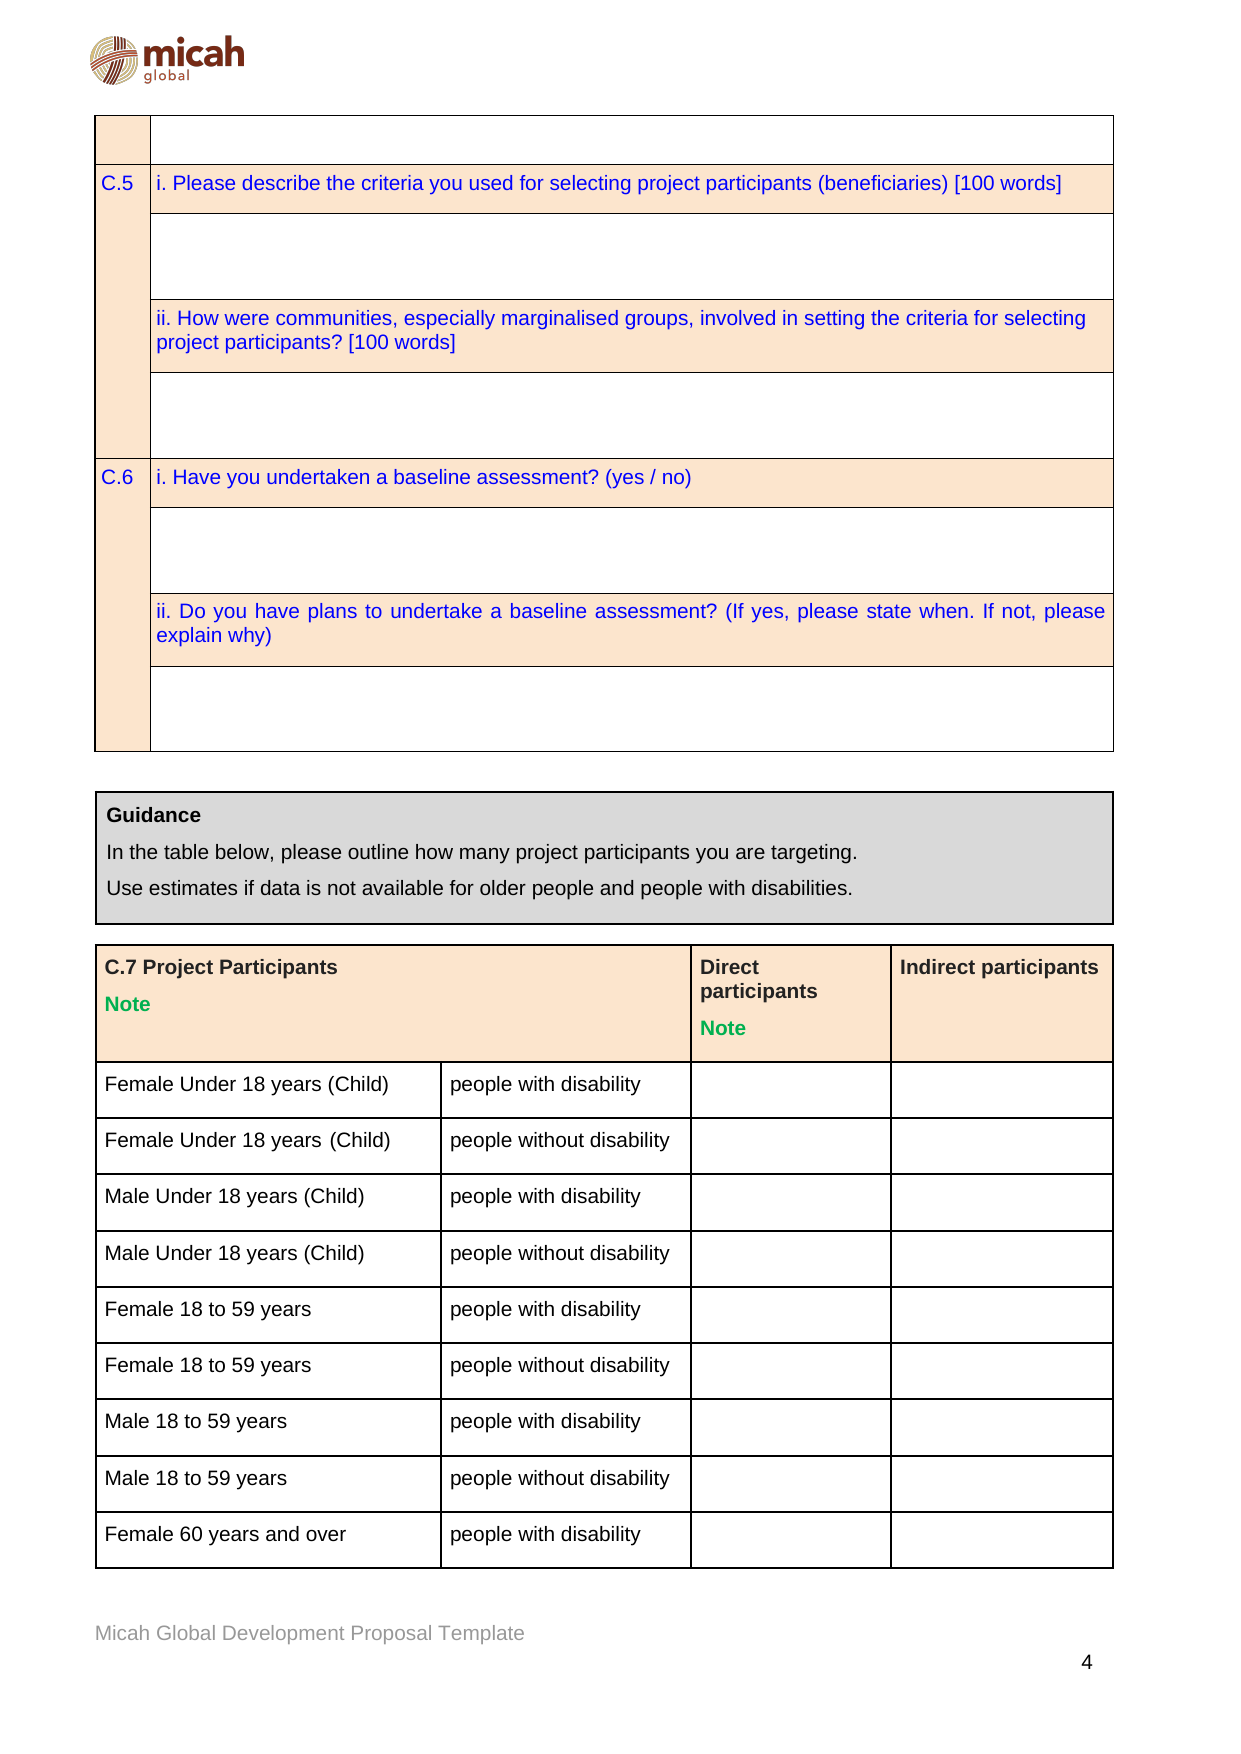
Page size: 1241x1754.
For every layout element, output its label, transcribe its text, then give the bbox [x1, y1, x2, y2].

table_cell people with disability [442, 1175, 690, 1229]
table_cell Female Under 18 years (Child) [97, 1119, 440, 1173]
table_cell ii. How were communities, especially marginalised groups, involved in setting the criteria for selecting project participants? [100 words] [151, 300, 1113, 372]
table_cell [151, 214, 1113, 299]
table_cell people without disability [442, 1344, 690, 1398]
table_cell [692, 1119, 890, 1173]
table_cell [692, 1288, 890, 1342]
table_header Guidance In the table below, please outline how many project participants you are targeting. Use estimates if data is not available for older people and people with disabilities. [97, 793, 1112, 923]
table_cell Male 18 to 59 years [97, 1457, 440, 1511]
table_cell people with disability [442, 1400, 690, 1454]
table_cell ii. Do you have plans to undertake a baseline assessment? (If yes, please state when. If not, please explain why) [151, 594, 1113, 666]
table_cell i. Have you undertaken a baseline assessment? (yes / no) [151, 459, 1113, 507]
table_cell [692, 1344, 890, 1398]
table_cell i. Please describe the criteria you used for selecting project participants (beneficiaries) [100 words] [151, 165, 1113, 213]
picture [72, 25, 262, 97]
table_cell Female 18 to 59 years [97, 1288, 440, 1342]
table_header C.7 Project Participants Note [97, 946, 690, 1061]
table_cell C.6 [96, 459, 150, 751]
table_cell Female 18 to 59 years [97, 1344, 440, 1398]
table_cell [892, 1344, 1112, 1398]
table_cell people without disability [442, 1232, 690, 1286]
table_cell [151, 373, 1113, 458]
table_header Direct participants Note [692, 946, 890, 1061]
table_cell people with disability [442, 1063, 690, 1117]
table_cell [892, 1232, 1112, 1286]
table_cell [151, 508, 1113, 592]
table_header Indirect participants [892, 946, 1112, 1061]
table_cell [692, 1175, 890, 1229]
table_cell C.5 [96, 165, 150, 458]
table_cell [892, 1513, 1112, 1567]
table_cell [892, 1400, 1112, 1454]
table_cell [892, 1119, 1112, 1173]
table_cell people with disability [442, 1288, 690, 1342]
table_cell [151, 116, 1113, 164]
table_cell [692, 1457, 890, 1511]
table_cell [892, 1063, 1112, 1117]
table_cell Male Under 18 years (Child) [97, 1232, 440, 1286]
table_cell [892, 1288, 1112, 1342]
table_cell people without disability [442, 1457, 690, 1511]
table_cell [97, 1513, 440, 1567]
table_cell [892, 1457, 1112, 1511]
table_cell people without disability [442, 1119, 690, 1173]
table_cell [692, 1513, 890, 1567]
table_cell Male Under 18 years (Child) [97, 1175, 440, 1229]
table_cell [692, 1063, 890, 1117]
table_cell Male 18 to 59 years [97, 1400, 440, 1454]
table_cell [692, 1232, 890, 1286]
table_cell people with disability [442, 1513, 690, 1567]
table_cell [692, 1400, 890, 1454]
table_cell [151, 667, 1113, 751]
table_cell Female Under 18 years (Child) [97, 1063, 440, 1117]
table_cell [892, 1175, 1112, 1229]
